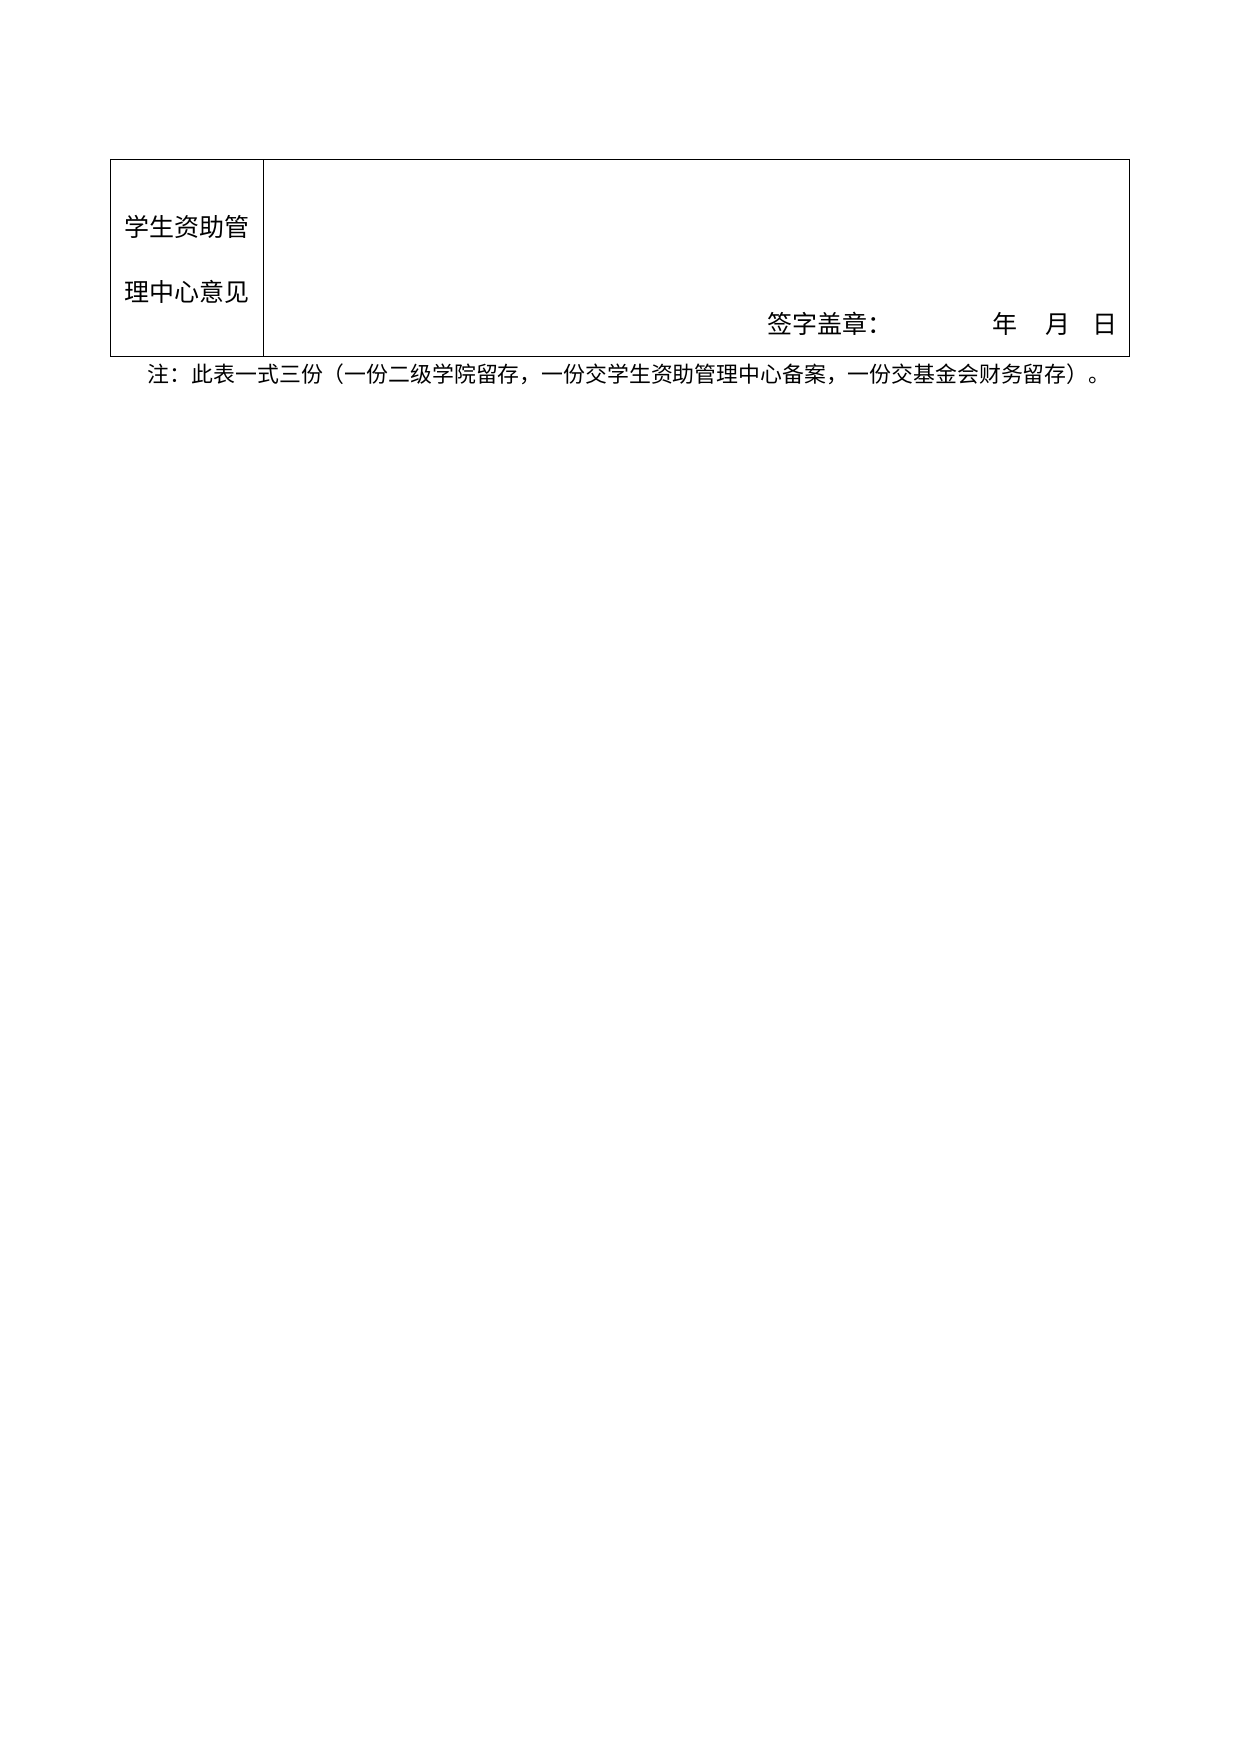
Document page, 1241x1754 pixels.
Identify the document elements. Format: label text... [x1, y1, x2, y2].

table_cell 签字盖章： 年 月 日 [264, 160, 1129, 356]
table_cell 学生资助管理中心意见 [111, 160, 263, 356]
text 注：此表一式三份（一份二级学院留存，一份交学生资助管理中心备案，一份交基金会财务留存）。 [148, 357, 1093, 389]
